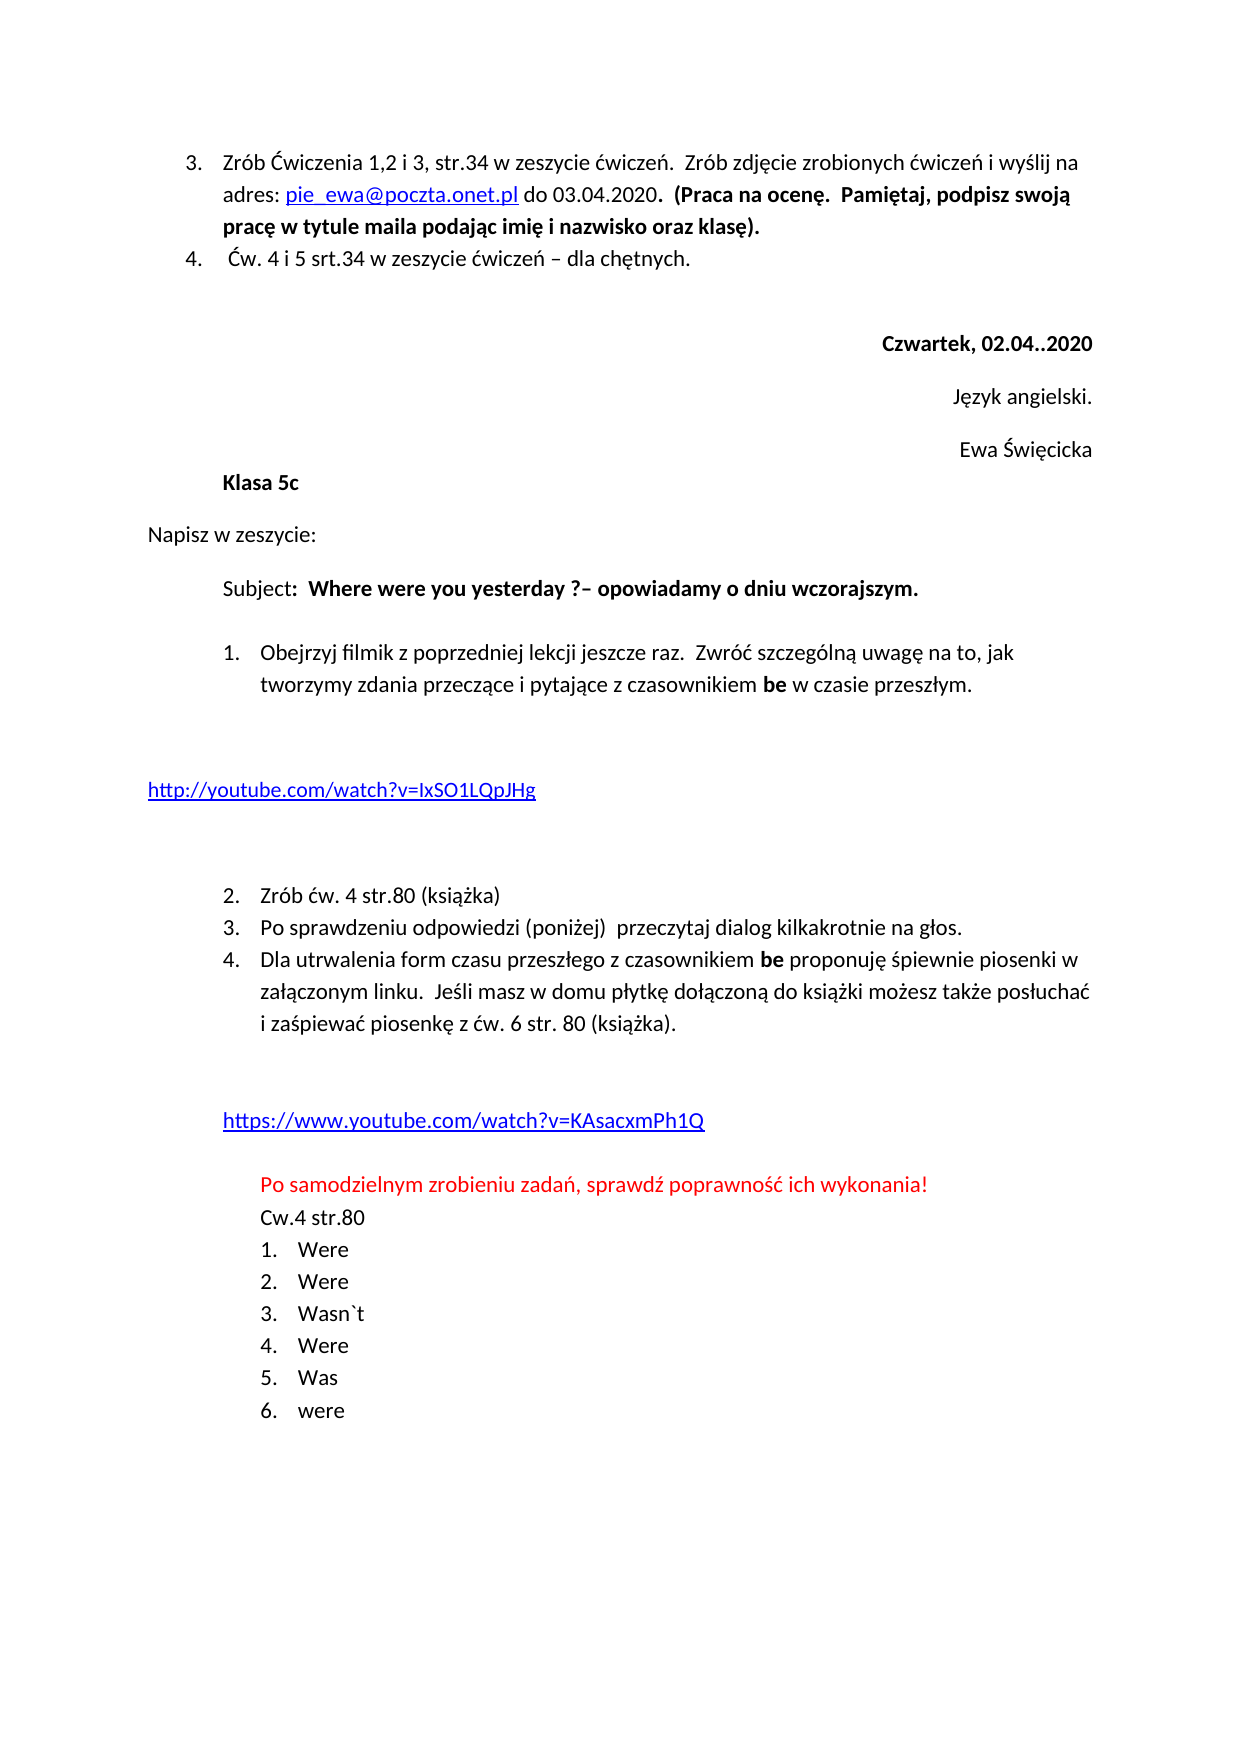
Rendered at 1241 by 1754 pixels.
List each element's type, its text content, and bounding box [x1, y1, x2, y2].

list Were [260, 1331, 1093, 1359]
list were [260, 1396, 1093, 1424]
text http://youtube.com/watch?v=IxSO1LQpJHg [148, 776, 1093, 803]
list Zrób ćw. 4 str.80 (książka) [223, 881, 1093, 909]
list Were [260, 1235, 1093, 1263]
text Język angielski. [148, 382, 1093, 410]
list Klasa 5c [223, 468, 1093, 496]
list Zrób Ćwiczenia 1,2 i 3, str.34 w zeszycie ćwiczeń. Zrób zdjęcie zrobionych ćwiczeń i wyślij na [185, 148, 1093, 176]
list Subject: Where were you yesterday ?– opowiadamy o dniu wczorajszym. [223, 574, 1093, 602]
list Wasn`t [260, 1299, 1093, 1327]
list Cw.4 str.80 [260, 1203, 1093, 1231]
list Ewa Święcicka [223, 435, 1093, 463]
text Napisz w zeszycie: [148, 521, 1093, 549]
list Po samodzielnym zrobieniu zadań, sprawdź poprawność ich wykonania! [260, 1170, 1093, 1198]
list Po sprawdzeniu odpowiedzi (poniżej) przeczytaj dialog kilkakrotnie na głos. [223, 913, 1093, 941]
text Czwartek, 02.04..2020 [148, 329, 1093, 357]
list Were [260, 1267, 1093, 1295]
list Was [260, 1363, 1093, 1392]
list adres: pie_ewa@poczta.onet.pl do 03.04.2020. (Praca na ocenę. Pamiętaj, podpisz swoją pracę w tytule maila podając imię i nazwisko oraz klasę). [223, 180, 1093, 240]
list Ćw. 4 i 5 srt.34 w zeszycie ćwiczeń – dla chętnych. [185, 244, 1093, 272]
list Dla utrwalenia form czasu przeszłego z czasownikiem be proponuję śpiewnie piosenki w załączonym linku. Jeśli masz w domu płytkę dołączoną do książki możesz także posłuchać i zaśpiewać piosenkę z ćw. 6 str. 80 (książka). [223, 945, 1093, 1037]
list Obejrzyj filmik z poprzedniej lekcji jeszcze raz. Zwróć szczególną uwagę na to, jak tworzymy zdania przeczące i pytające z czasownikiem be w czasie przeszłym. [223, 638, 1093, 698]
list https://www.youtube.com/watch?v=KAsacxmPh1Q [223, 1106, 1093, 1134]
